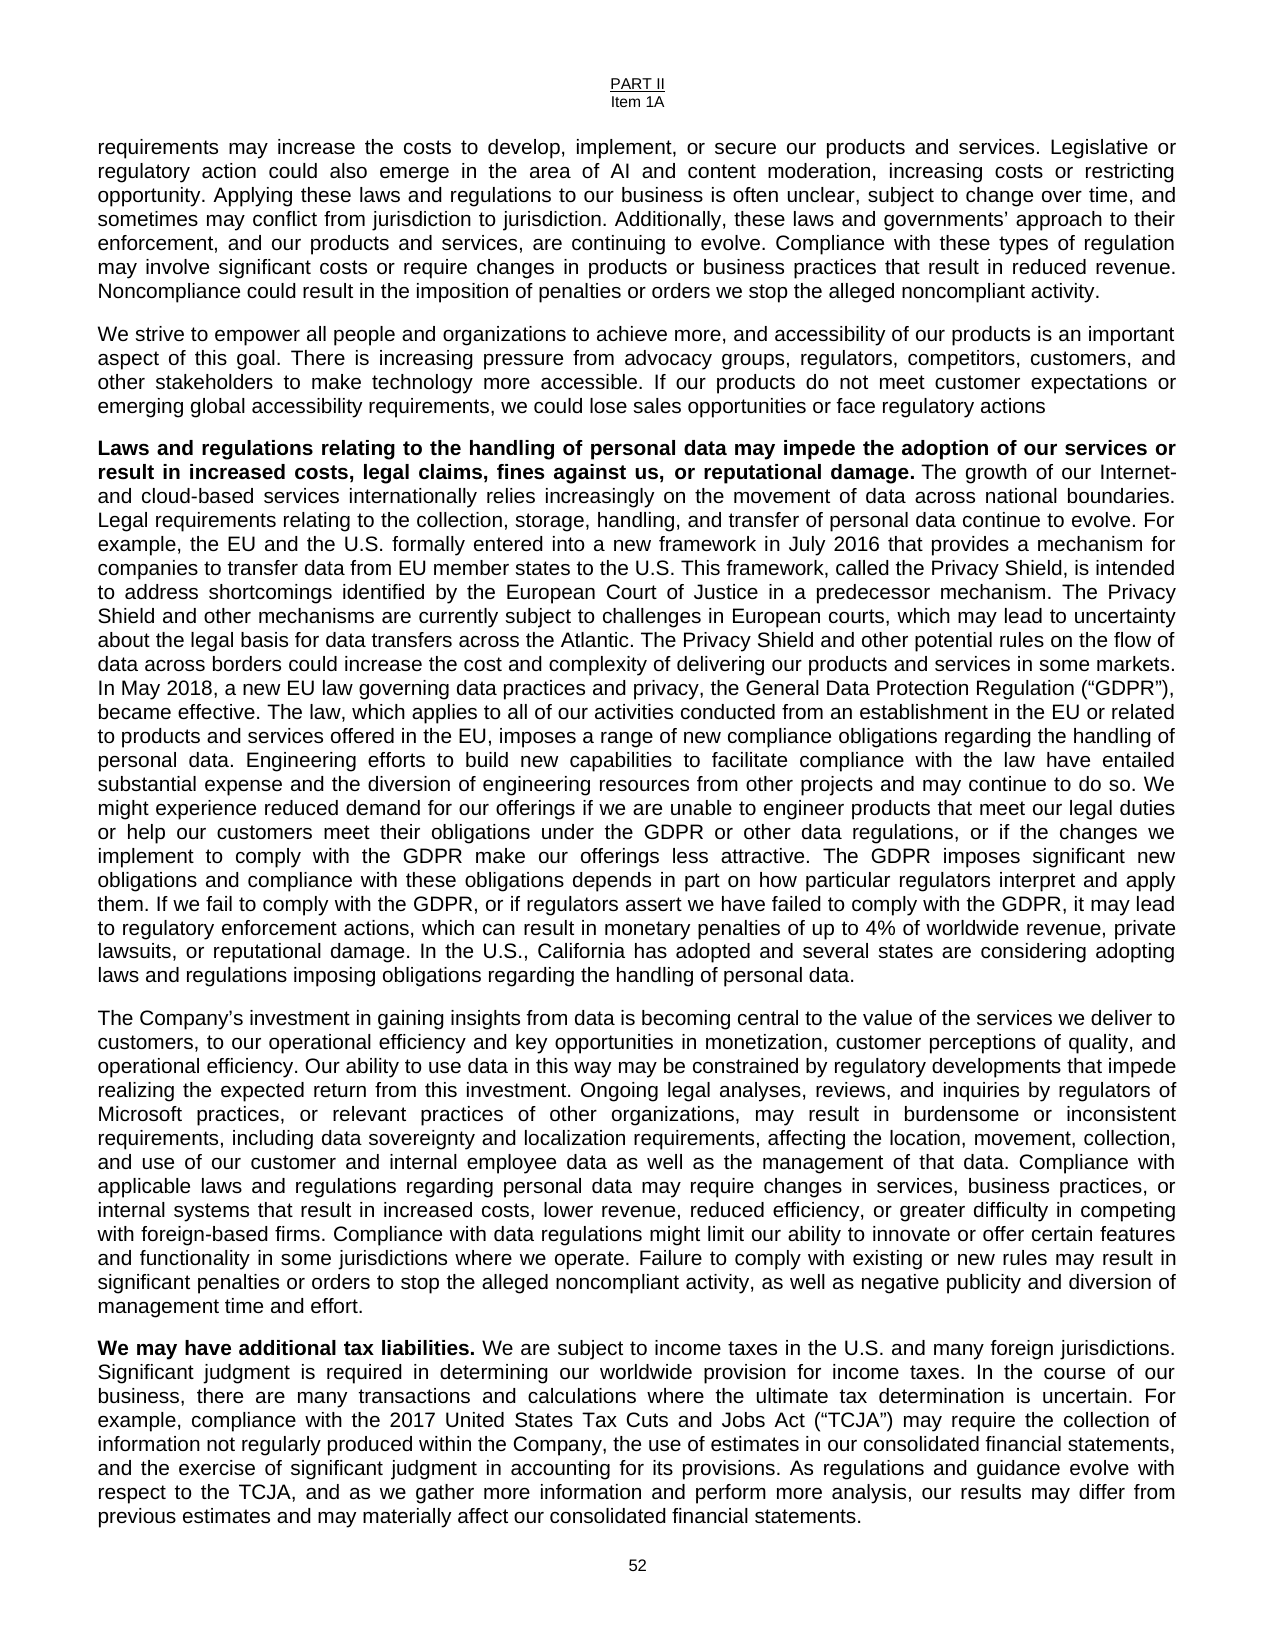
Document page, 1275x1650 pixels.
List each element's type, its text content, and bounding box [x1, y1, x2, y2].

text Laws and regulations relating to the handling of personal data may impede the adoption of our services or result in increased costs, legal claims, fines against us, or reputational damage. The growth of our Internet- and cloud-based services internationally relies increasingly on the movement of data across national boundaries. Legal requirements relating to the collection, storage, handling, and transfer of personal data continue to evolve. For example, the EU and the U.S. formally entered into a new framework in July 2016 that provides a mechanism for companies to transfer data from EU member states to the U.S. This framework, called the Privacy Shield, is intended to address shortcomings identified by the European Court of Justice in a predecessor mechanism. The Privacy Shield and other mechanisms are currently subject to challenges in European courts, which may lead to uncertainty about the legal basis for data transfers across the Atlantic. The Privacy Shield and other potential rules on the flow of data across borders could increase the cost and complexity of delivering our products and services in some markets. In May 2018, a new EU law governing data practices and privacy, the General Data Protection Regulation (“GDPR”), became effective. The law, which applies to all of our activities conducted from an establishment in the EU or related to products and services offered in the EU, imposes a range of new compliance obligations regarding the handling of personal data. Engineering efforts to build new capabilities to facilitate compliance with the law have entailed substantial expense and the diversion of engineering resources from other projects and may continue to do so. We might experience reduced demand for our offerings if we are unable to engineer products that meet our legal duties or help our customers meet their obligations under the GDPR or other data regulations, or if the changes we implement to comply with the GDPR make our offerings less attractive. The GDPR imposes significant new obligations and compliance with these obligations depends in part on how particular regulators interpret and apply them. If we fail to comply with the GDPR, or if regulators assert we have failed to comply with the GDPR, it may lead to regulatory enforcement actions, which can result in monetary penalties of up to 4% of worldwide revenue, private lawsuits, or reputational damage. In the U.S., California has adopted and several states are considering adopting laws and regulations imposing obligations regarding the handling of personal data. [97, 436, 1177, 987]
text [97, 135, 1177, 303]
text The Company’s investment in gaining insights from data is becoming central to the value of the services we deliver to customers, to our operational efficiency and key opportunities in monetization, customer perceptions of quality, and operational efficiency. Our ability to use data in this way may be constrained by regulatory developments that impede realizing the expected return from this investment. Ongoing legal analyses, reviews, and inquiries by regulators of Microsoft practices, or relevant practices of other organizations, may result in burdensome or inconsistent requirements, including data sovereignty and localization requirements, affecting the location, movement, collection, and use of our customer and internal employee data as well as the management of that data. Compliance with applicable laws and regulations regarding personal data may require changes in services, business practices, or internal systems that result in increased costs, lower revenue, reduced efficiency, or greater difficulty in competing with foreign-based firms. Compliance with data regulations might limit our ability to innovate or offer certain features and functionality in some jurisdictions where we operate. Failure to comply with existing or new rules may result in significant penalties or orders to stop the alleged noncompliant activity, as well as negative publicity and diversion of management time and effort. [97, 1006, 1177, 1317]
text We may have additional tax liabilities. We are subject to income taxes in the U.S. and many foreign jurisdictions. Significant judgment is required in determining our worldwide provision for income taxes. In the course of our business, there are many transactions and calculations where the ultimate tax determination is uncertain. For example, compliance with the 2017 United States Tax Cuts and Jobs Act (“TCJA”) may require the collection of information not regularly produced within the Company, the use of estimates in our consolidated financial statements, and the exercise of significant judgment in accounting for its provisions. As regulations and guidance evolve with respect to the TCJA, and as we gather more information and perform more analysis, our results may differ from previous estimates and may materially affect our consolidated financial statements. [97, 1336, 1177, 1528]
text We strive to empower all people and organizations to achieve more, and accessibility of our products is an important aspect of this goal. There is increasing pressure from advocacy groups, regulators, competitors, customers, and other stakeholders to make technology more accessible. If our products do not meet customer expectations or emerging global accessibility requirements, we could lose sales opportunities or face regulatory actions [97, 322, 1177, 417]
